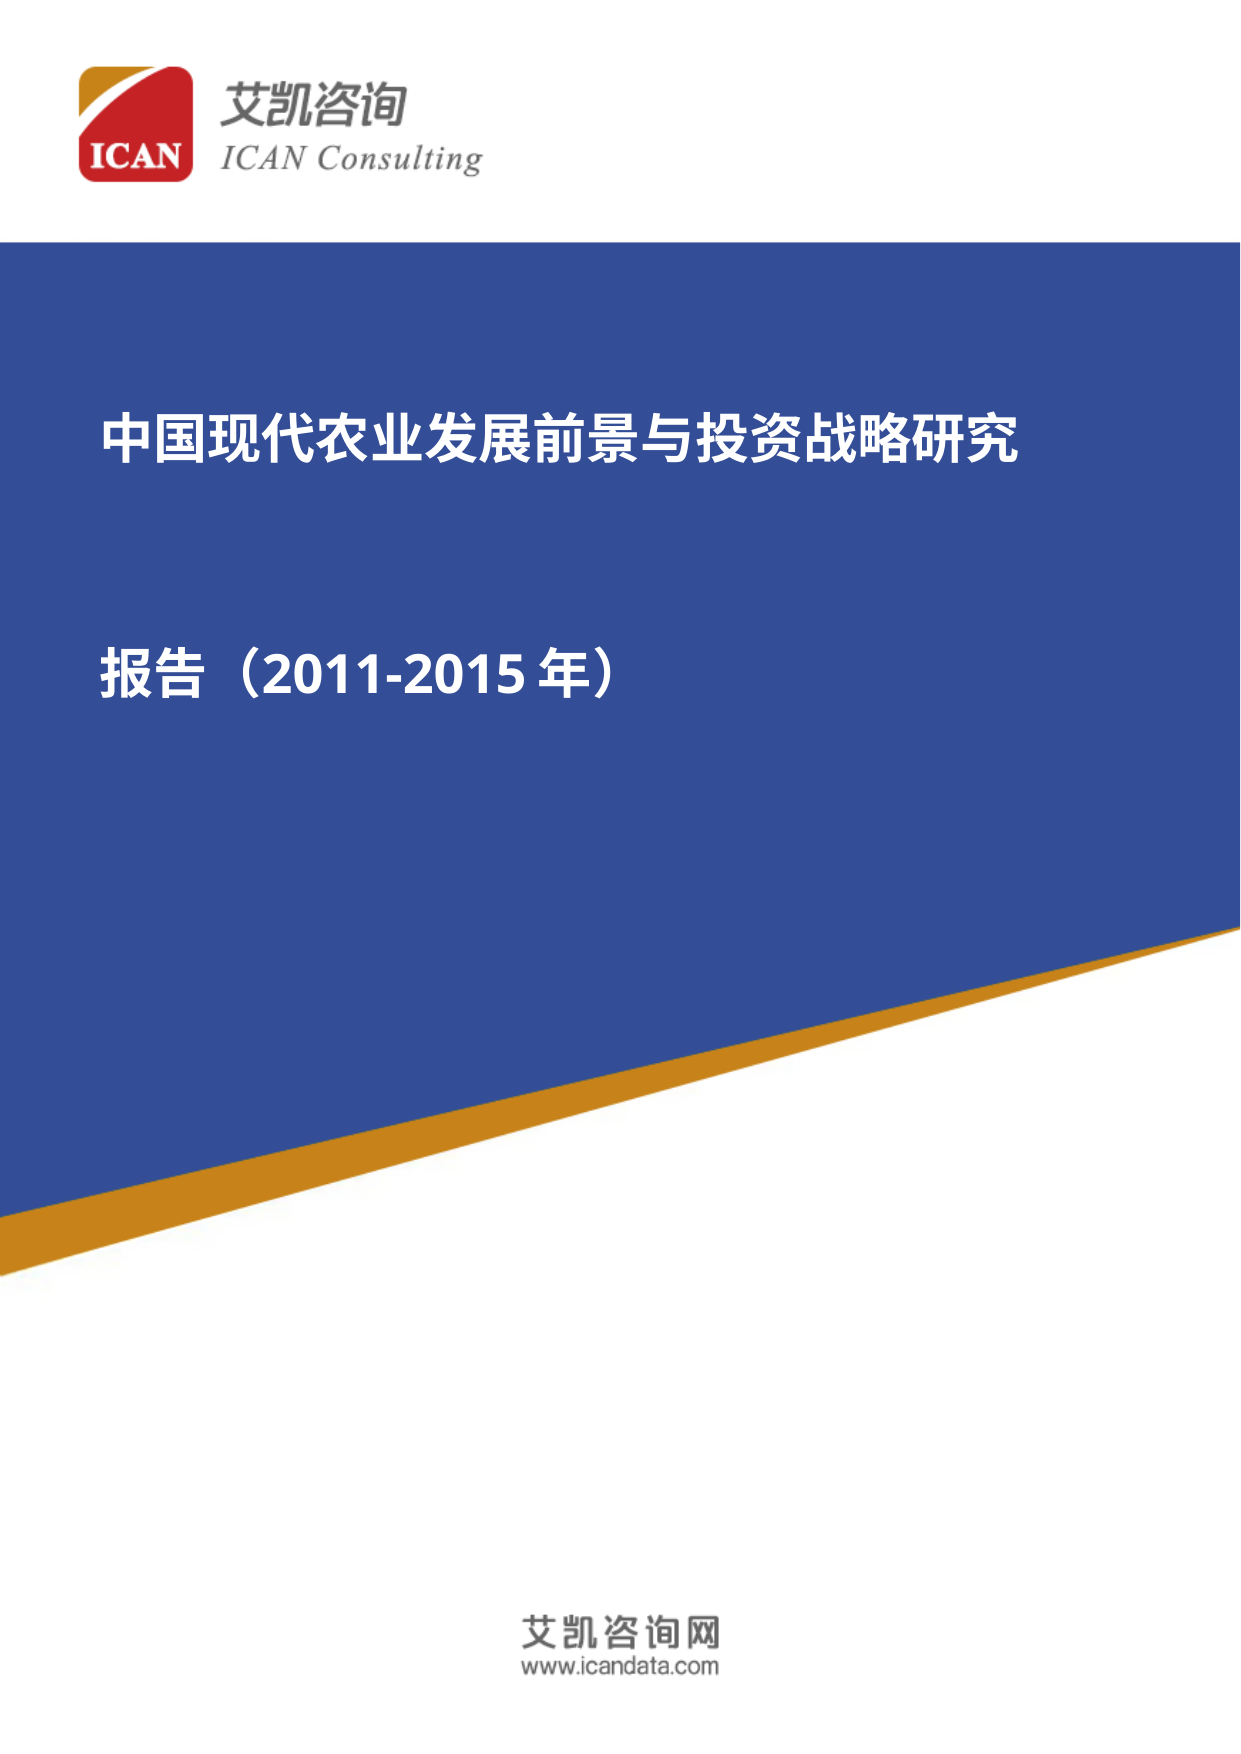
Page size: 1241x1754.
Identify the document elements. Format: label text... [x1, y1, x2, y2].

subtitle 中国现代农业发展前景与投资战略研究报告（2011-2015年） [99, 386, 1053, 718]
picture [0, 5, 1241, 1754]
